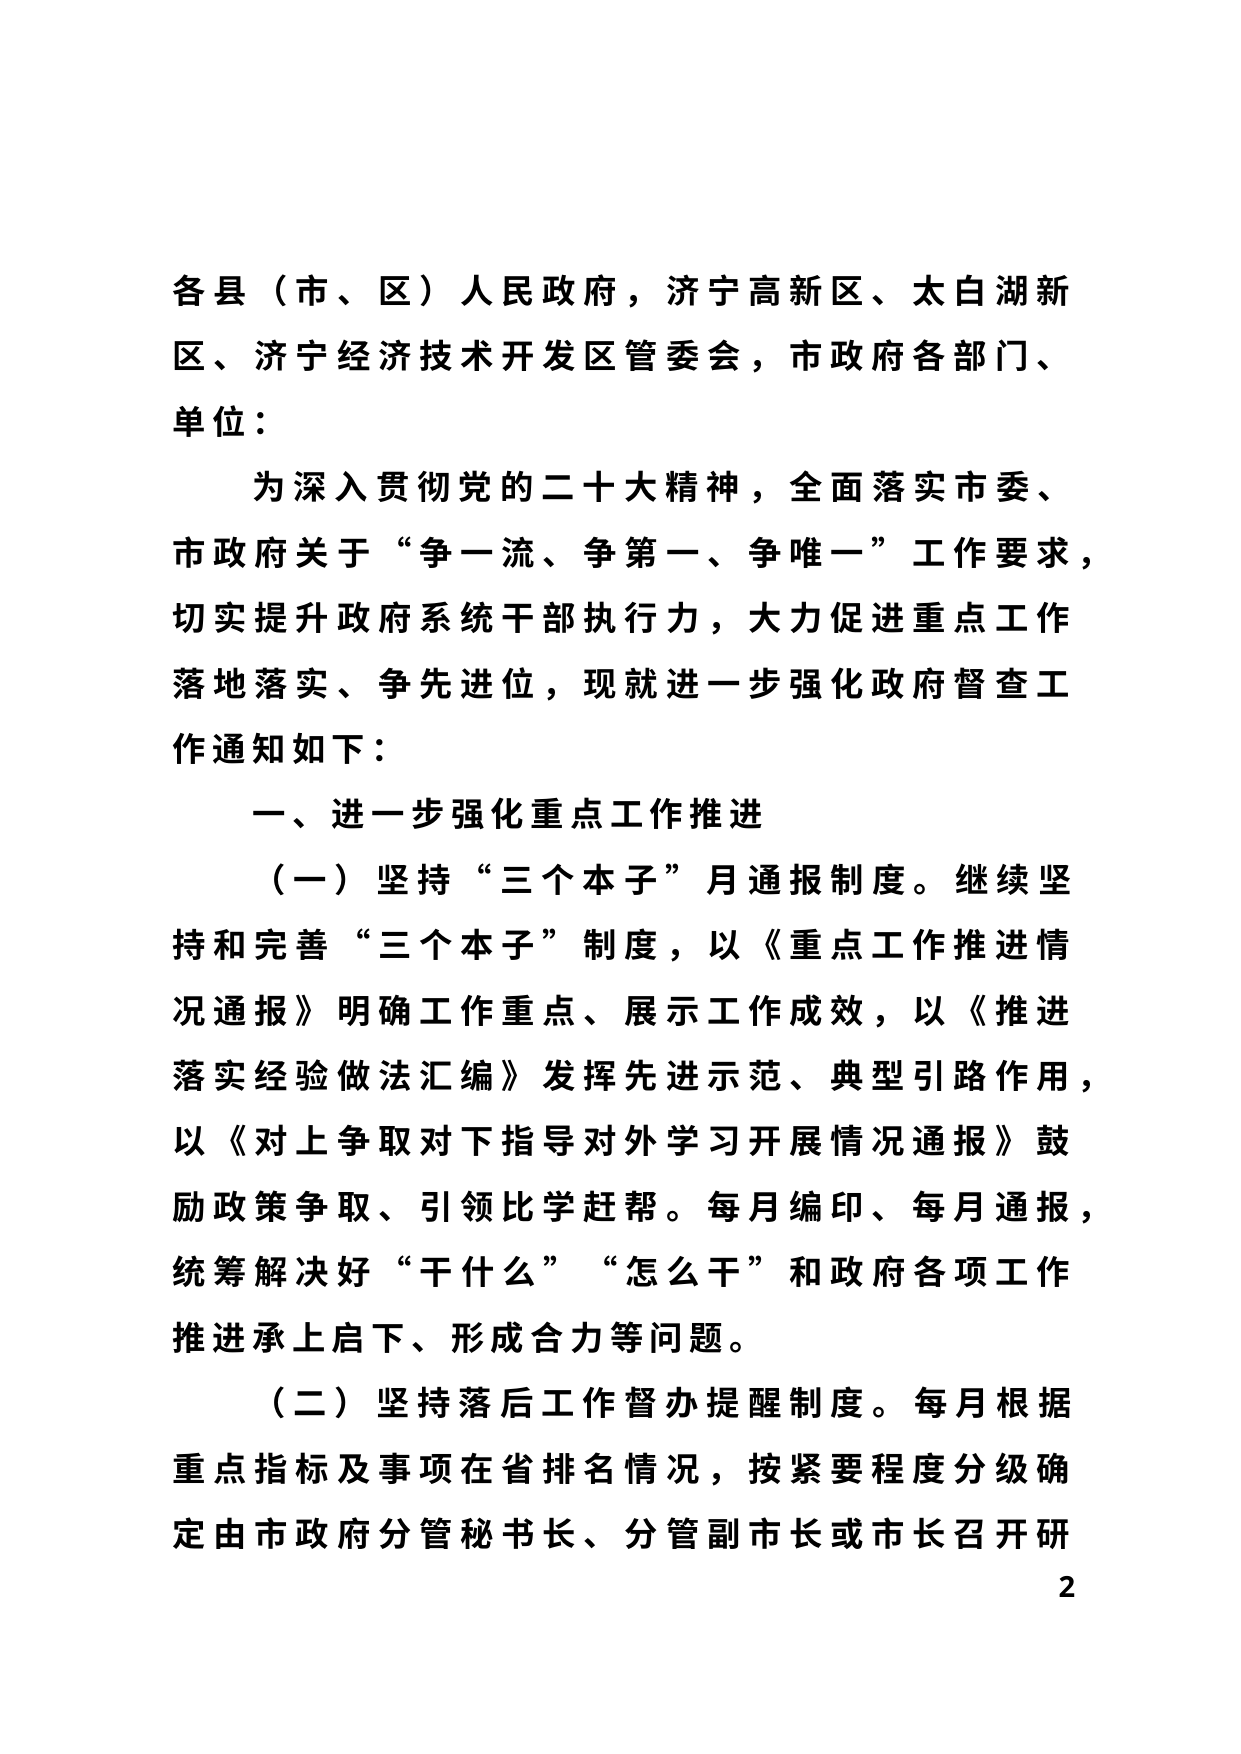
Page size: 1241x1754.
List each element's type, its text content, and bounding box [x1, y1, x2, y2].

text （一）坚持“三个本子”月通报制度。继续坚持和完善“三个本子”制度，以《重点工作推进情况通报》明确工作重点、展示工作成效，以《推进落实经验做法汇编》发挥先进示范、典型引路作用，以《对上争取对下指导对外学习开展情况通报》鼓励政策争取、引领比学赶帮。每月编印、每月通报，统筹解决好“干什么”“怎么干”和政府各项工作推进承上启下、形成合力等问题。 [172, 845, 1078, 1368]
text 各县（市、区）人民政府，济宁高新区、太白湖新区、济宁经济技术开发区管委会，市政府各部门、单位： [172, 256, 1078, 452]
text 为深入贯彻党的二十大精神，全面落实市委、市政府关于“争一流、争第一、争唯一”工作要求，切实提升政府系统干部执行力，大力促进重点工作落地落实、争先进位，现就进一步强化政府督查工作通知如下： [172, 452, 1078, 779]
text 一、进一步强化重点工作推进 [172, 779, 1078, 845]
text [172, 1368, 1078, 1564]
